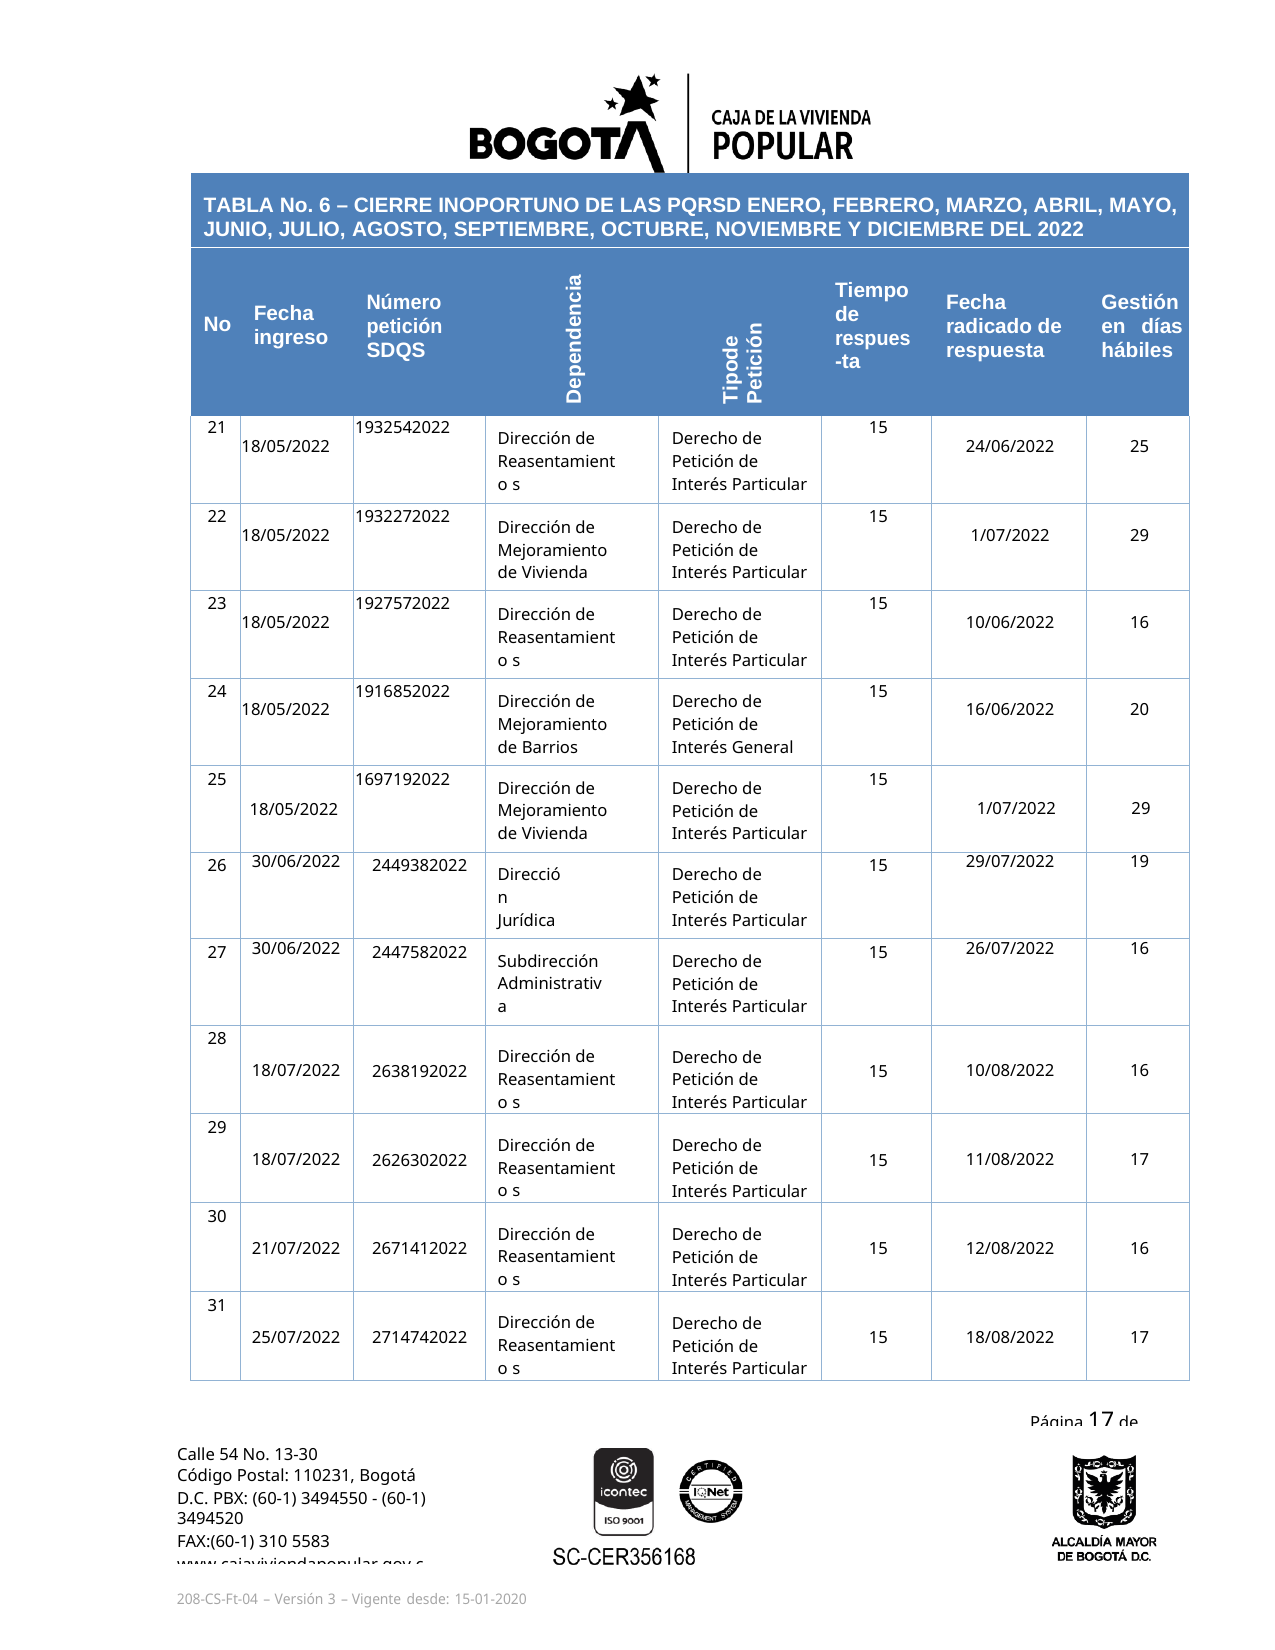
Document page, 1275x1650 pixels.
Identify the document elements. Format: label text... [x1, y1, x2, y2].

table_cell 10/08/2022 [932, 1026, 1086, 1113]
table_cell 29 [1087, 504, 1189, 590]
table_cell Fecha radicado de respuesta [931, 248, 1086, 416]
table_cell Dirección de Mejoramiento de Vivienda [486, 766, 658, 852]
table_cell Dependencia [485, 248, 659, 416]
table_cell 19 [1087, 853, 1189, 938]
table_cell Derecho de Petición de Interés Particular [659, 591, 821, 678]
table_cell 1932272022 [354, 504, 485, 590]
table_cell Derecho de Petición de Interés Particular [659, 504, 821, 590]
table_cell 21 [191, 416, 240, 503]
table_cell 24/06/2022 [932, 416, 1086, 503]
table_cell 16 [1087, 939, 1189, 1024]
table_cell Derecho de Petición de Interés Particular [659, 416, 821, 503]
table_cell Dirección de Reasentamiento s [486, 1203, 658, 1291]
table_cell Tiempo de respues -ta [821, 248, 931, 416]
table_cell 12/08/2022 [932, 1203, 1086, 1291]
table_cell Dirección de Reasentamiento s [486, 1114, 658, 1202]
picture [469, 73, 871, 173]
table_cell 15 [822, 416, 931, 503]
table_cell Gestión en días hábiles [1086, 248, 1189, 416]
table_cell 1/07/2022 [932, 504, 1086, 590]
table_cell Derecho de Petición de Interés Particular [659, 1292, 821, 1379]
table_cell 20 [1087, 679, 1189, 765]
table_cell 18/07/2022 [241, 1026, 353, 1113]
table_cell 2626302022 [354, 1114, 485, 1202]
table_cell 17 [1087, 1292, 1189, 1379]
table_cell 15 [822, 504, 931, 590]
table_cell Dirección de Mejoramiento de Vivienda [486, 504, 658, 590]
table_cell 28 [191, 1026, 240, 1113]
table_cell 29 [1087, 766, 1189, 852]
table_cell Derecho de Petición de Interés Particular [659, 939, 821, 1024]
table_cell Derecho de Petición de Interés Particular [659, 766, 821, 852]
table_cell 16/06/2022 [932, 679, 1086, 765]
table_cell 30 [191, 1203, 240, 1291]
table_cell Dirección Jurídica [486, 853, 658, 938]
table_cell 1697192022 [354, 766, 485, 852]
table_cell Dirección de Mejoramiento de Barrios [486, 679, 658, 765]
table_cell Número petición SDQS [354, 248, 485, 416]
table_cell 15 [822, 591, 931, 678]
table_cell 21/07/2022 [241, 1203, 353, 1291]
table_cell 15 [822, 853, 931, 938]
table_cell 15 [822, 766, 931, 852]
table_cell Tipo de Petición [659, 248, 821, 416]
table_cell 22 [191, 504, 240, 590]
table_cell 25/07/2022 [241, 1292, 353, 1379]
table_cell 18/05/2022 [241, 504, 353, 590]
table_cell 2447582022 [354, 939, 485, 1024]
table_cell 16 [1087, 1203, 1189, 1291]
table_cell 30/06/2022 [241, 853, 353, 938]
table_cell 29 [191, 1114, 240, 1202]
table_cell 11/08/2022 [932, 1114, 1086, 1202]
table_cell Derecho de Petición de Interés Particular [659, 1114, 821, 1202]
table_cell 27 [191, 939, 240, 1024]
table_cell 2714742022 [354, 1292, 485, 1379]
table_cell No [191, 248, 241, 416]
table_cell Dirección de Reasentamiento s [486, 416, 658, 503]
table_cell Derecho de Petición de Interés General [659, 679, 821, 765]
picture [553, 1448, 743, 1565]
table_cell Dirección de Reasentamiento s [486, 1026, 658, 1113]
table_cell 18/05/2022 [241, 679, 353, 765]
table_cell 2638192022 [354, 1026, 485, 1113]
table_cell Fecha ingreso [241, 248, 354, 416]
table_cell Derecho de Petición de Interés Particular [659, 1203, 821, 1291]
table_cell 18/05/2022 [241, 591, 353, 678]
picture [1052, 1455, 1157, 1561]
table_cell 17 [1087, 1114, 1189, 1202]
table_cell 15 [822, 939, 931, 1024]
table_cell 2671412022 [354, 1203, 485, 1291]
table_cell 2449382022 [354, 853, 485, 938]
table_cell 25 [191, 766, 240, 852]
table_cell Derecho de Petición de Interés Particular [659, 1026, 821, 1113]
table_cell 15 [822, 1026, 931, 1113]
table_cell 15 [822, 1292, 931, 1379]
table_cell 25 [1087, 416, 1189, 503]
table_cell Subdirección Administrativa [486, 939, 658, 1024]
table_cell 31 [191, 1292, 240, 1379]
table_cell 18/05/2022 [241, 416, 353, 503]
table_cell 16 [1087, 1026, 1189, 1113]
table_cell 16 [1087, 591, 1189, 678]
table_cell 15 [822, 1203, 931, 1291]
table_cell 26 [191, 853, 240, 938]
table_cell 24 [191, 679, 240, 765]
table_cell 18/05/2022 [241, 766, 353, 852]
table_cell 1/07/2022 [932, 766, 1086, 852]
table_cell 1916852022 [354, 679, 485, 765]
table_cell 1927572022 [354, 591, 485, 678]
table_cell 10/06/2022 [932, 591, 1086, 678]
table_cell 15 [822, 1114, 931, 1202]
table_cell 26/07/2022 [932, 939, 1086, 1024]
table_cell 23 [191, 591, 240, 678]
table_cell Derecho de Petición de Interés Particular [659, 853, 821, 938]
table_cell Dirección de Reasentamiento s [486, 1292, 658, 1379]
table_header TABLA No. 6 – CIERRE INOPORTUNO DE LAS PQRSD ENERO, FEBRERO, MARZO, ABRIL, MAYO, JUNIO, JULIO, AGOSTO, SEPTIEMBRE, OCTUBRE, NOVIEMBRE Y DICIEMBRE DEL 2022 [191, 173, 1189, 247]
table_cell 1932542022 [354, 416, 485, 503]
table_cell 29/07/2022 [932, 853, 1086, 938]
table_cell Dirección de Reasentamiento s [486, 591, 658, 678]
table_cell 30/06/2022 [241, 939, 353, 1024]
table_cell 18/07/2022 [241, 1114, 353, 1202]
table_cell 18/08/2022 [932, 1292, 1086, 1379]
table_cell 15 [822, 679, 931, 765]
